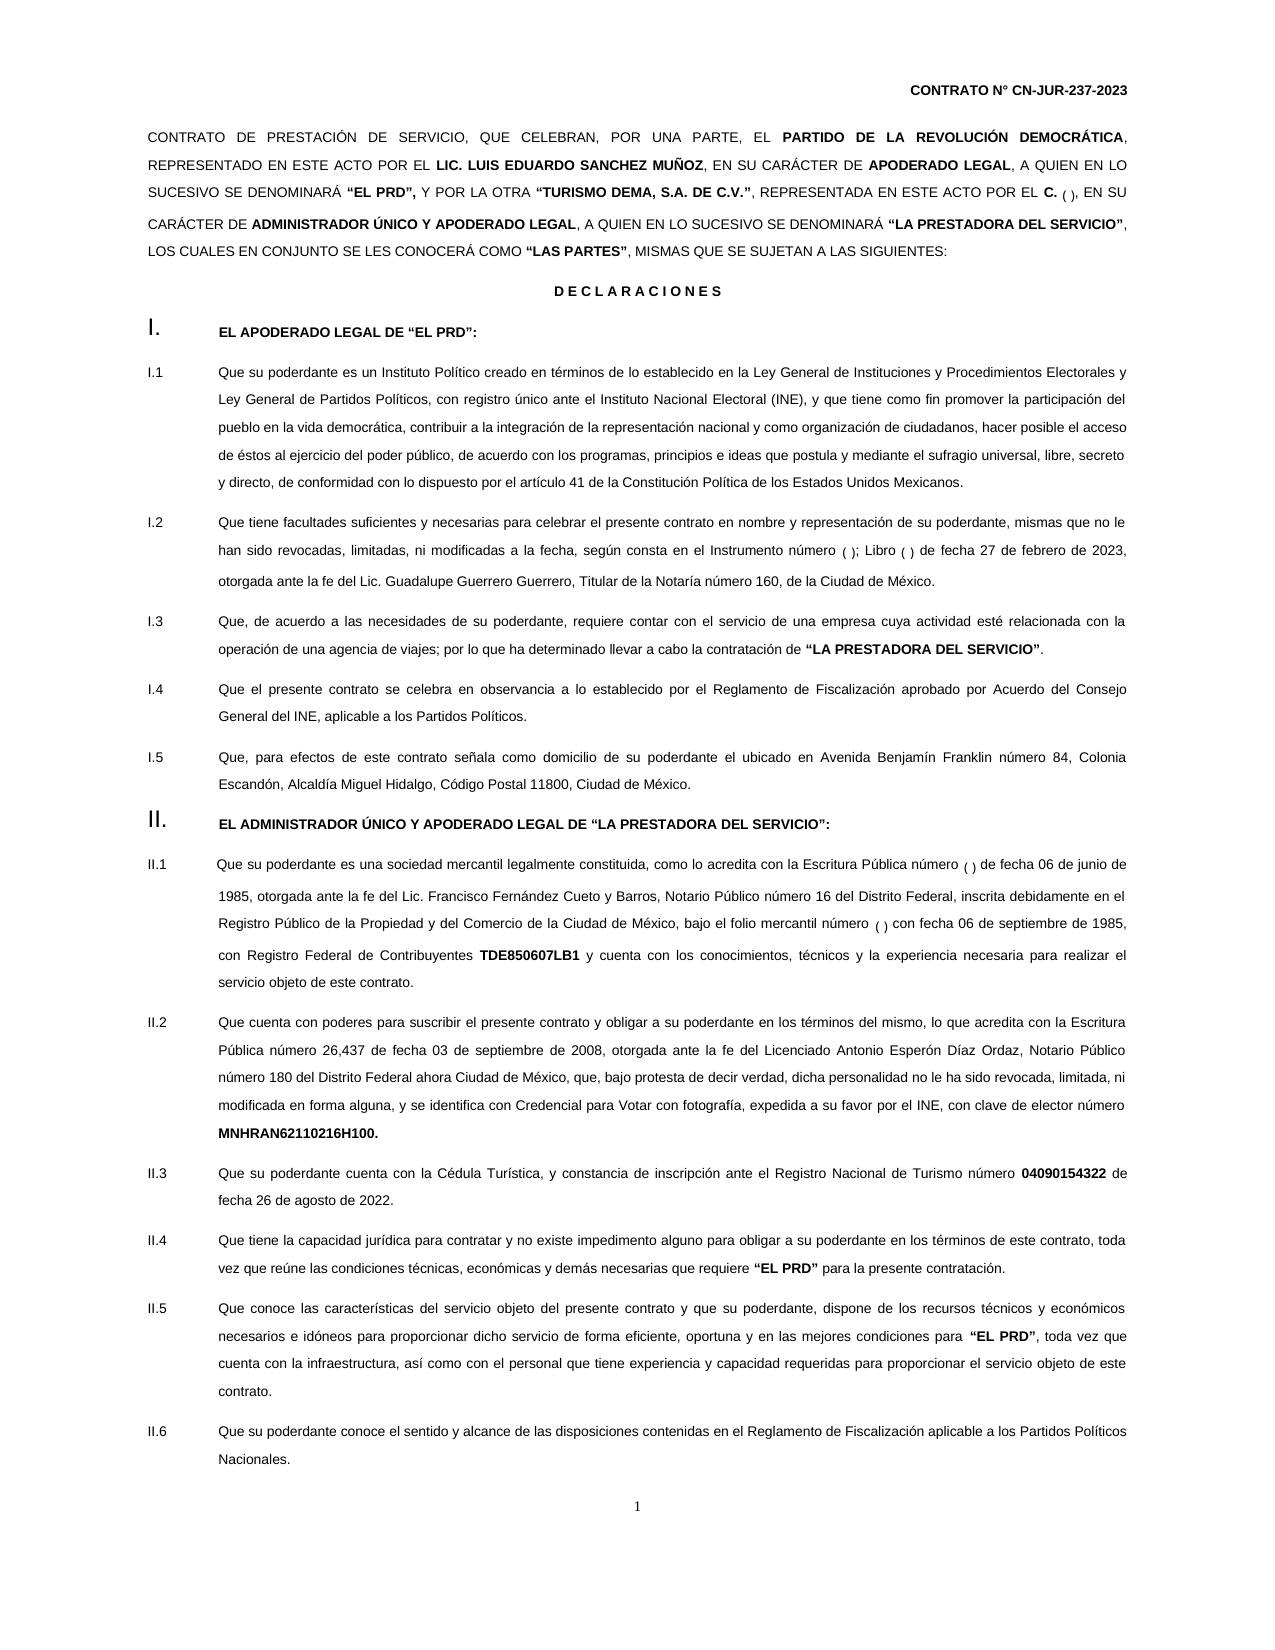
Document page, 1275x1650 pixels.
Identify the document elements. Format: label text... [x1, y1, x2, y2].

text I.4 Que el presente contrato se celebra en observancia a lo establecido por el Reglamento de Fiscalización aprobado por Acuerdo del Consejo General del INE, aplicable a los Partidos Políticos. [148, 670, 1127, 725]
text II.4 Que tiene la capacidad jurídica para contratar y no existe impedimento alguno para obligar a su poderdante en los términos de este contrato, toda vez que reúne las condiciones técnicas, económicas y demás necesarias que requiere “EL PRD” para la presente contratación. [147, 1221, 1127, 1276]
text I.3 Que, de acuerdo a las necesidades de su poderdante, requiere contar con el servicio de una empresa cuya actividad esté relacionada con la operación de una agencia de viajes; por lo que ha determinado llevar a cabo la contratación de “LA PRESTADORA DEL SERVICIO”. [147, 602, 1127, 657]
text II.3 Que su poderdante cuenta con la Cédula Turística, y constancia de inscripción ante el Registro Nacional de Turismo número 04090154322 de fecha 26 de agosto de 2022. [147, 1153, 1127, 1209]
text CONTRATO DE PRESTACIÓN DE SERVICIO, QUE CELEBRAN, POR UNA PARTE, EL PARTIDO DE LA REVOLUCIÓN DEMOCRÁTICA, REPRESENTADO EN ESTE ACTO POR EL LIC. LUIS EDUARDO SANCHEZ MUÑOZ, EN SU CARÁCTER DE APODERADO LEGAL, A QUIEN EN LO SUCESIVO SE DENOMINARÁ “EL PRD”, Y POR LA OTRA “TURISMO DEMA, S.A. DE C.V.”, REPRESENTADA EN ESTE ACTO POR EL C. ( ), EN SU CARÁCTER DE ADMINISTRADOR ÚNICO Y APODERADO LEGAL, A QUIEN EN LO SUCESIVO SE DENOMINARÁ “LA PRESTADORA DEL SERVICIO”, LOS CUALES EN CONJUNTO SE LES CONOCERÁ COMO “LAS PARTES”, MISMAS QUE SE SUJETAN A LAS SIGUIENTES: [147, 118, 1127, 260]
text II.6 Que su poderdante conoce el sentido y alcance de las disposiciones contenidas en el Reglamento de Fiscalización aplicable a los Partidos Políticos Nacionales. [147, 1412, 1127, 1467]
text II.2 Que cuenta con poderes para suscribir el presente contrato y obligar a su poderdante en los términos del mismo, lo que acredita con la Escritura Pública número 26,437 de fecha 03 de septiembre de 2008, otorgada ante la fe del Licenciado Antonio Esperón Díaz Ordaz, Notario Público número 180 del Distrito Federal ahora Ciudad de México, que, bajo protesta de decir verdad, dicha personalidad no le ha sido revocada, limitada, ni modificada en forma alguna, y se identifica con Credencial para Votar con fotografía, expedida a su favor por el INE, con clave de elector número MNHRAN62110216H100. [147, 1003, 1127, 1141]
text II.1 Que su poderdante es una sociedad mercantil legalmente constituida, como lo acredita con la Escritura Pública número ( ) de fecha 06 de junio de 1985, otorgada ante la fe del Lic. Francisco Fernández Cueto y Barros, Notario Público número 16 del Distrito Federal, inscrita debidamente en el Registro Público de la Propiedad y del Comercio de la Ciudad de México, bajo el folio mercantil número ( ) con fecha 06 de septiembre de 1985, con Registro Federal de Contribuyentes TDE850607LB1 y cuenta con los conocimientos, técnicos y la experiencia necesaria para realizar el servicio objeto de este contrato. [147, 845, 1127, 991]
text I.5 Que, para efectos de este contrato señala como domicilio de su poderdante el ubicado en Avenida Benjamín Franklin número 84, Colonia Escandón, Alcaldía Miguel Hidalgo, Código Postal 11800, Ciudad de México. [148, 737, 1127, 793]
text D E C L A R A C I O N E S [147, 272, 1127, 300]
list EL APODERADO LEGAL DE “EL PRD”: [147, 312, 1127, 340]
text II.5 Que conoce las características del servicio objeto del presente contrato y que su poderdante, dispone de los recursos técnicos y económicos necesarios e idóneos para proporcionar dicho servicio de forma eficiente, oportuna y en las mejores condiciones para “EL PRD”, toda vez que cuenta con la infraestructura, así como con el personal que tiene experiencia y capacidad requeridas para proporcionar el servicio objeto de este contrato. [147, 1289, 1127, 1399]
list EL ADMINISTRADOR ÚNICO Y APODERADO LEGAL DE “LA PRESTADORA DEL SERVICIO”: [147, 805, 1127, 833]
text I.2 Que tiene facultades suficientes y necesarias para celebrar el presente contrato en nombre y representación de su poderdante, mismas que no le han sido revocadas, limitadas, ni modificadas a la fecha, según consta en el Instrumento número ( ); Libro ( ) de fecha 27 de febrero de 2023, otorgada ante la fe del Lic. Guadalupe Guerrero Guerrero, Titular de la Notaría número 160, de la Ciudad de México. [147, 503, 1127, 589]
text I.1 Que su poderdante es un Instituto Político creado en términos de lo establecido en la Ley General de Instituciones y Procedimientos Electorales y Ley General de Partidos Políticos, con registro único ante el Instituto Nacional Electoral (INE), y que tiene como fin promover la participación del pueblo en la vida democrática, contribuir a la integración de la representación nacional y como organización de ciudadanos, hacer posible el acceso de éstos al ejercicio del poder público, de acuerdo con los programas, principios e ideas que postula y mediante el sufragio universal, libre, secreto y directo, de conformidad con lo dispuesto por el artículo 41 de la Constitución Política de los Estados Unidos Mexicanos. [147, 352, 1127, 491]
